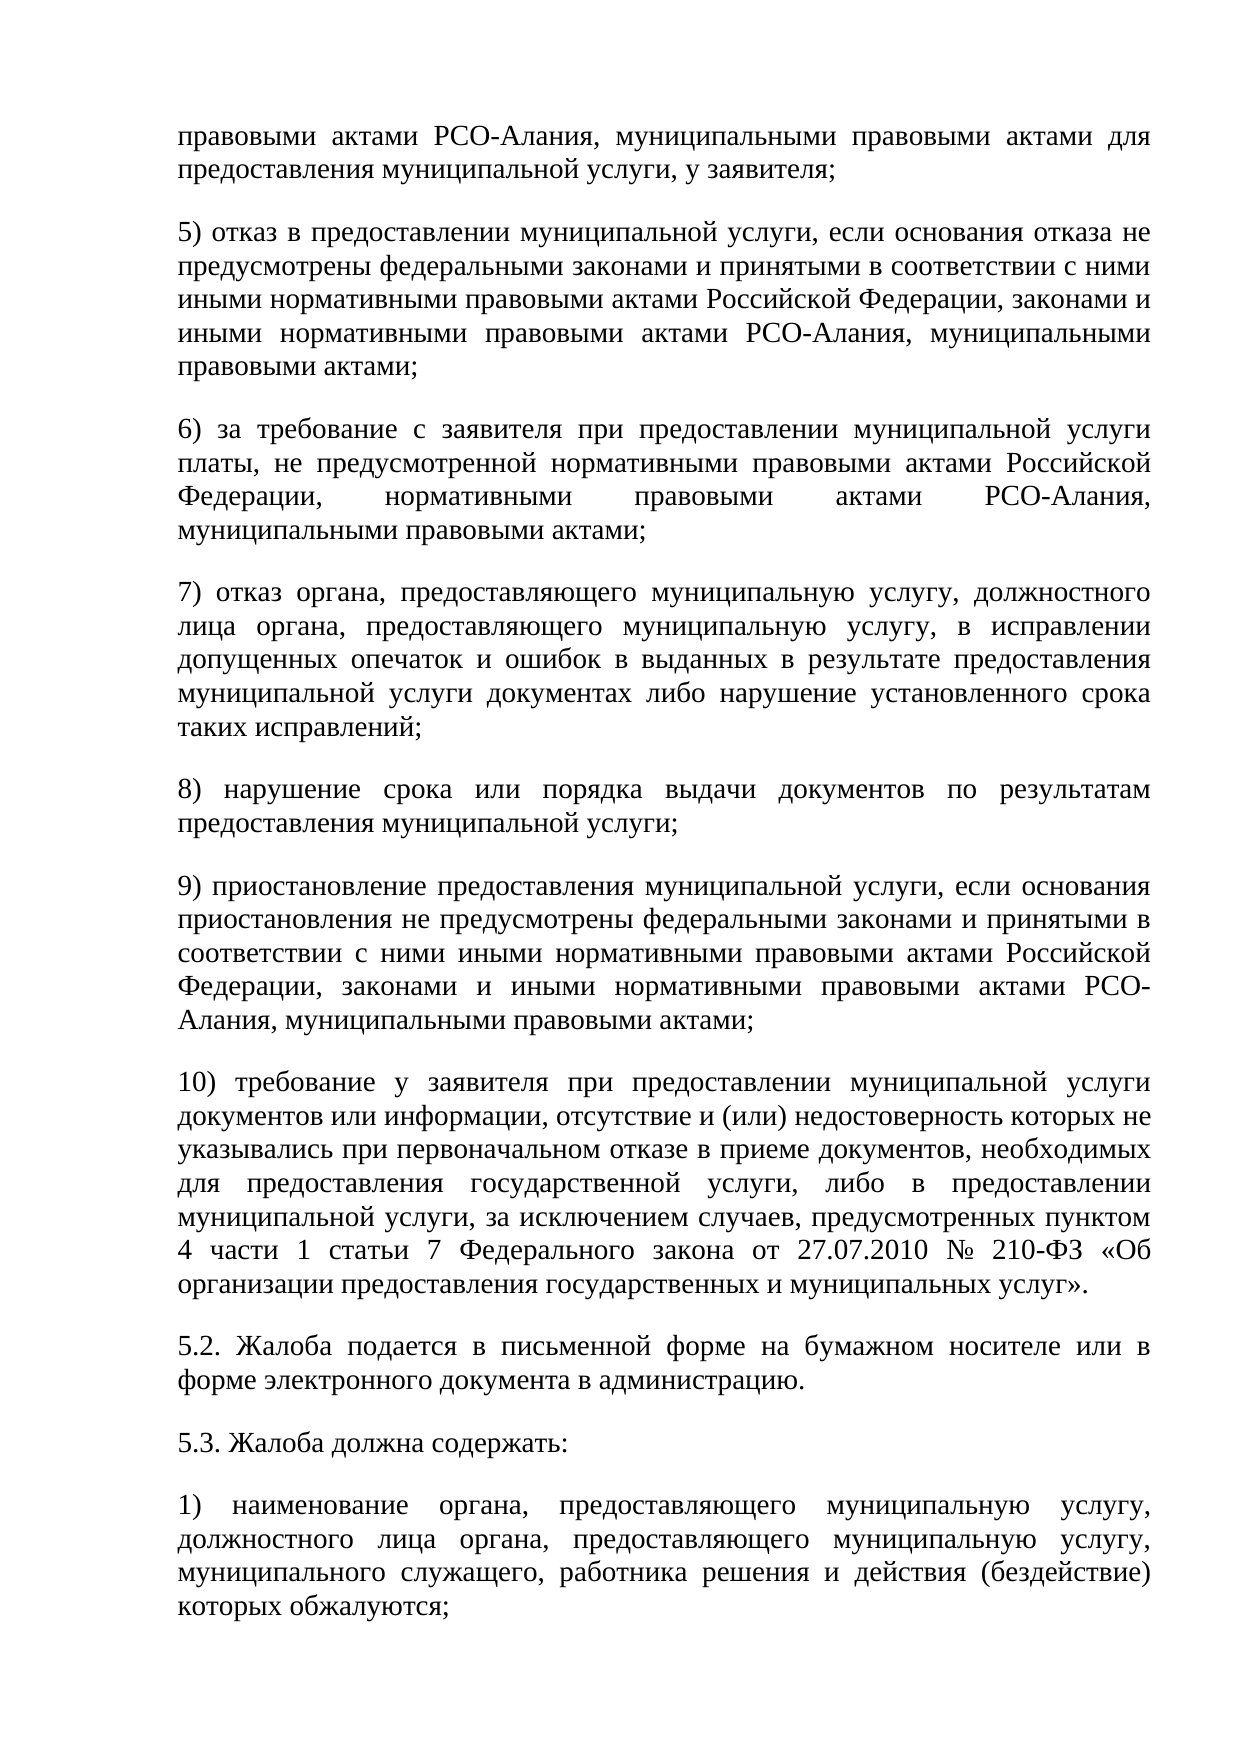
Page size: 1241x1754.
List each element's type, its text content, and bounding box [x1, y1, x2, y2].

text 8) нарушение срока или порядка выдачи документов по результатам предоставления муниципальной услуги; [177, 771, 1152, 838]
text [177, 118, 1152, 185]
text 5.3. Жалоба должна содержать: [177, 1425, 1152, 1458]
text 7) отказ органа, предоставляющего муниципальную услугу, должностного лица органа, предоставляющего муниципальную услугу, в исправлении допущенных опечаток и ошибок в выданных в результате предоставления муниципальной услуги документах либо нарушение установленного срока таких исправлений; [177, 574, 1152, 742]
text 5) отказ в предоставлении муниципальной услуги, если основания отказа не предусмотрены федеральными законами и принятыми в соответствии с ними иными нормативными правовыми актами Российской Федерации, законами и иными нормативными правовыми актами РСО-Алания, муниципальными правовыми актами; [177, 214, 1152, 382]
text 5.2. Жалоба подается в письменной форме на бумажном носителе или в форме электронного документа в администрацию. [177, 1328, 1152, 1396]
text 1) наименование органа, предоставляющего муниципальную услугу, должностного лица органа, предоставляющего муниципальную услугу, муниципального служащего, работника решения и действия (бездействие) которых обжалуются; [177, 1487, 1152, 1622]
text 6) за требование с заявителя при предоставлении муниципальной услуги платы, не предусмотренной нормативными правовыми актами Российской Федерации, нормативными правовыми актами РСО-Алания, муниципальными правовыми актами; [177, 411, 1152, 545]
text 9) приостановление предоставления муниципальной услуги, если основания приостановления не предусмотрены федеральными законами и принятыми в соответствии с ними иными нормативными правовыми актами Российской Федерации, законами и иными нормативными правовыми актами РСО-Алания, муниципальными правовыми актами; [177, 868, 1152, 1035]
text 10) требование у заявителя при предоставлении муниципальной услуги документов или информации, отсутствие и (или) недостоверность которых не указывались при первоначальном отказе в приеме документов, необходимых для предоставления государственной услуги, либо в предоставлении муниципальной услуги, за исключением случаев, предусмотренных пунктом 4 части 1 статьи 7 Федерального закона от 27.07.2010 № 210-ФЗ «Об организации предоставления государственных и муниципальных услуг». [177, 1064, 1152, 1299]
